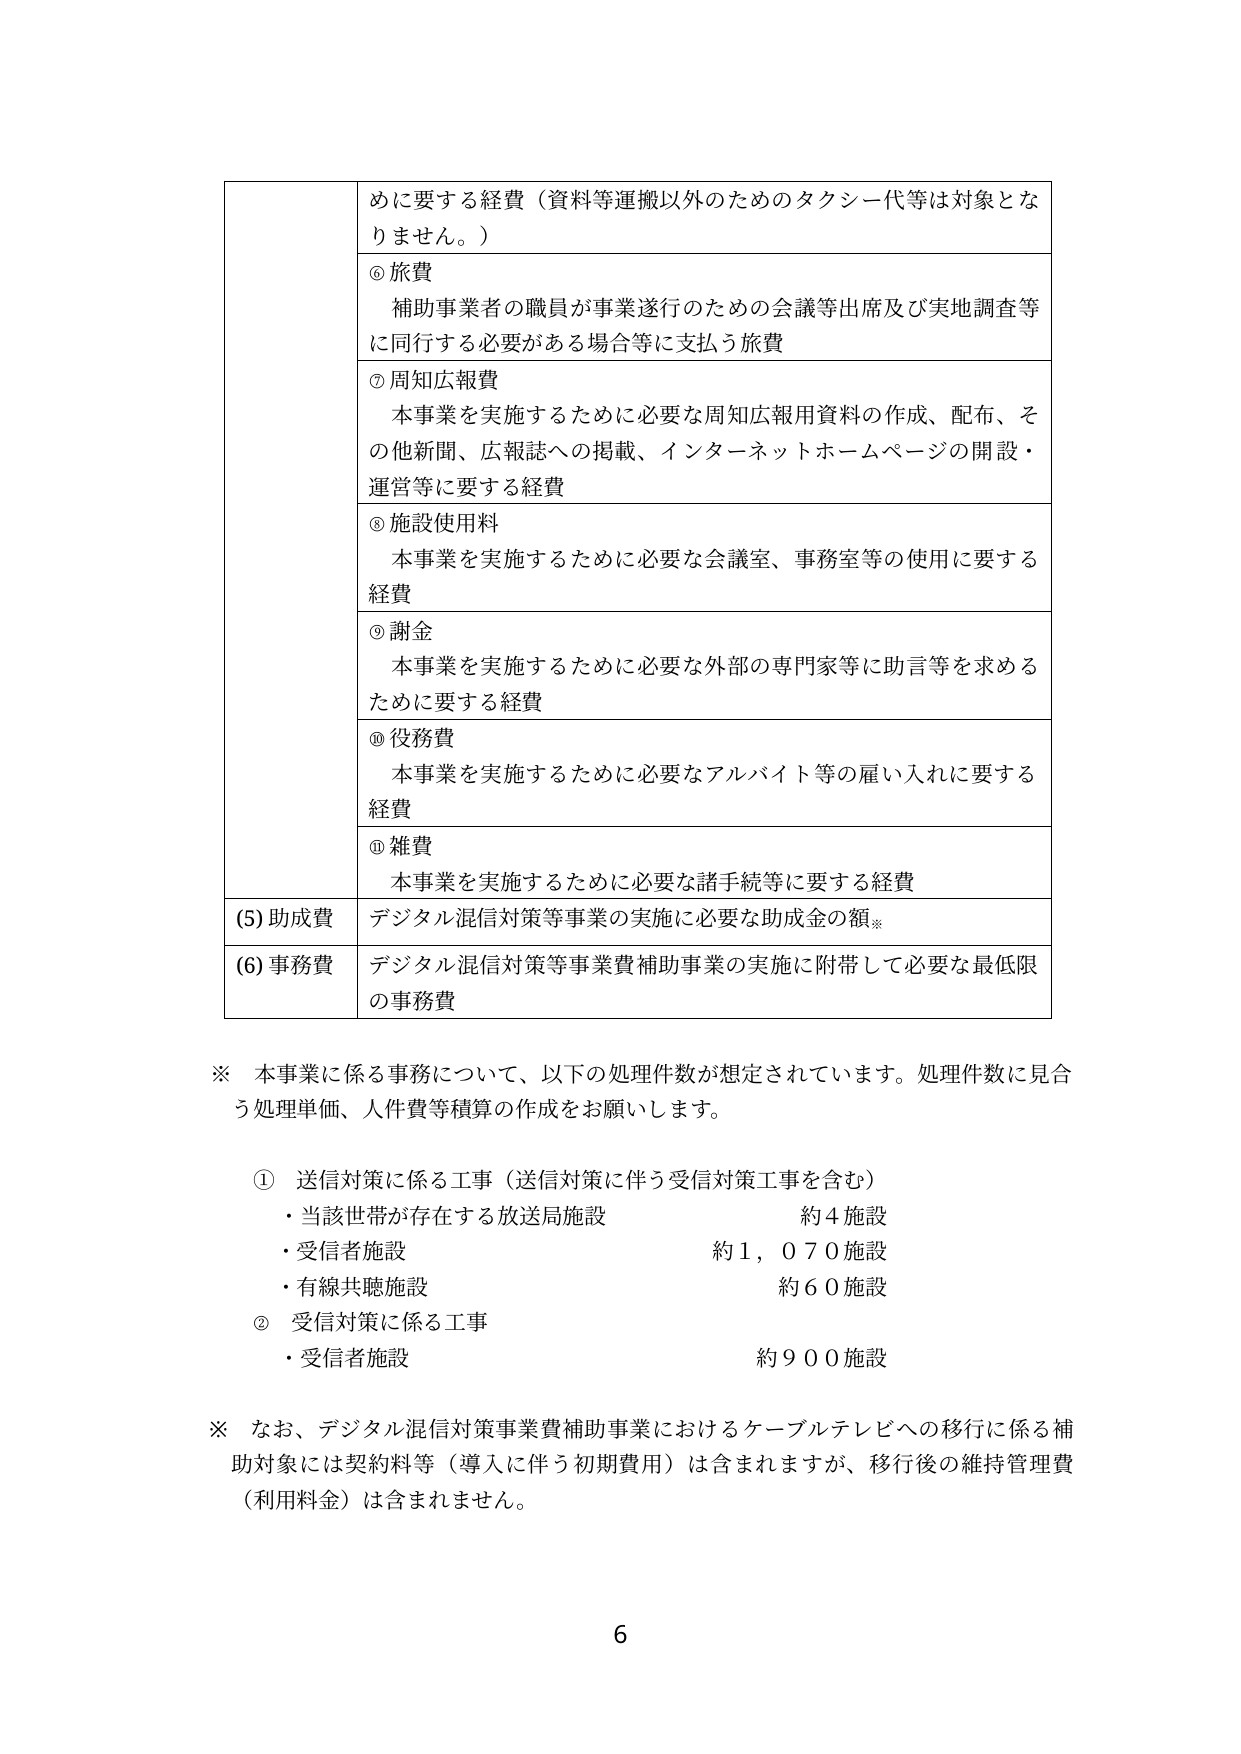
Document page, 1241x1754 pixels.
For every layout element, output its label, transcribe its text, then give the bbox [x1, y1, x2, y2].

text ・受信者施設 約１，０７０施設 [165, 1232, 1075, 1268]
text ※ 本事業に係る事務について、以下の処理件数が想定されています。処理件数に見合う処理単価、人件費等積算の作成をお願いします。 [165, 1055, 1075, 1126]
table_cell ⑪雑費 本事業を実施するために必要な諸手続等に要する経費 [358, 827, 1051, 898]
table_cell ⑧施設使用料 本事業を実施するために必要な会議室、事務室等の使用に要する経費 [358, 504, 1051, 611]
table_cell (6) 事務費 [225, 946, 357, 1018]
table_cell ⑥旅費 補助事業者の職員が事業遂行のための会議等出席及び実地調査等に同行する必要がある場合等に支払う旅費 [358, 254, 1051, 360]
table_cell デジタル混信対策等事業費補助事業の実施に附帯して必要な最低限の事務費 [358, 946, 1051, 1018]
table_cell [358, 182, 1051, 253]
text ② 受信対策に係る工事 [253, 1303, 1075, 1339]
table_cell ⑩役務費 本事業を実施するために必要なアルバイト等の雇い入れに要する経費 [358, 720, 1051, 826]
text ※ なお、デジタル混信対策事業費補助事業におけるケーブルテレビへの移行に係る補助対象には契約料等（導入に伴う初期費用）は含まれますが、移行後の維持管理費（利用料金）は含まれません。 [209, 1410, 1075, 1517]
table_cell デジタル混信対策等事業の実施に必要な助成金の額※ [358, 899, 1051, 945]
text ① 送信対策に係る工事（送信対策に伴う受信対策工事を含む） [165, 1161, 1075, 1197]
text ・当該世帯が存在する放送局施設 約４施設 [278, 1197, 1075, 1232]
table_cell (5) 助成費 [225, 899, 357, 945]
text ・受信者施設 約９００施設 [278, 1339, 1075, 1374]
table_cell ⑦周知広報費 本事業を実施するために必要な周知広報用資料の作成、配布、その他新聞、広報誌への掲載、インターネットホームページの開設・運営等に要する経費 [358, 361, 1051, 503]
text ・有線共聴施設 約６０施設 [165, 1268, 1075, 1303]
table_cell ⑨謝金 本事業を実施するために必要な外部の専門家等に助言等を求めるために要する経費 [358, 612, 1051, 718]
